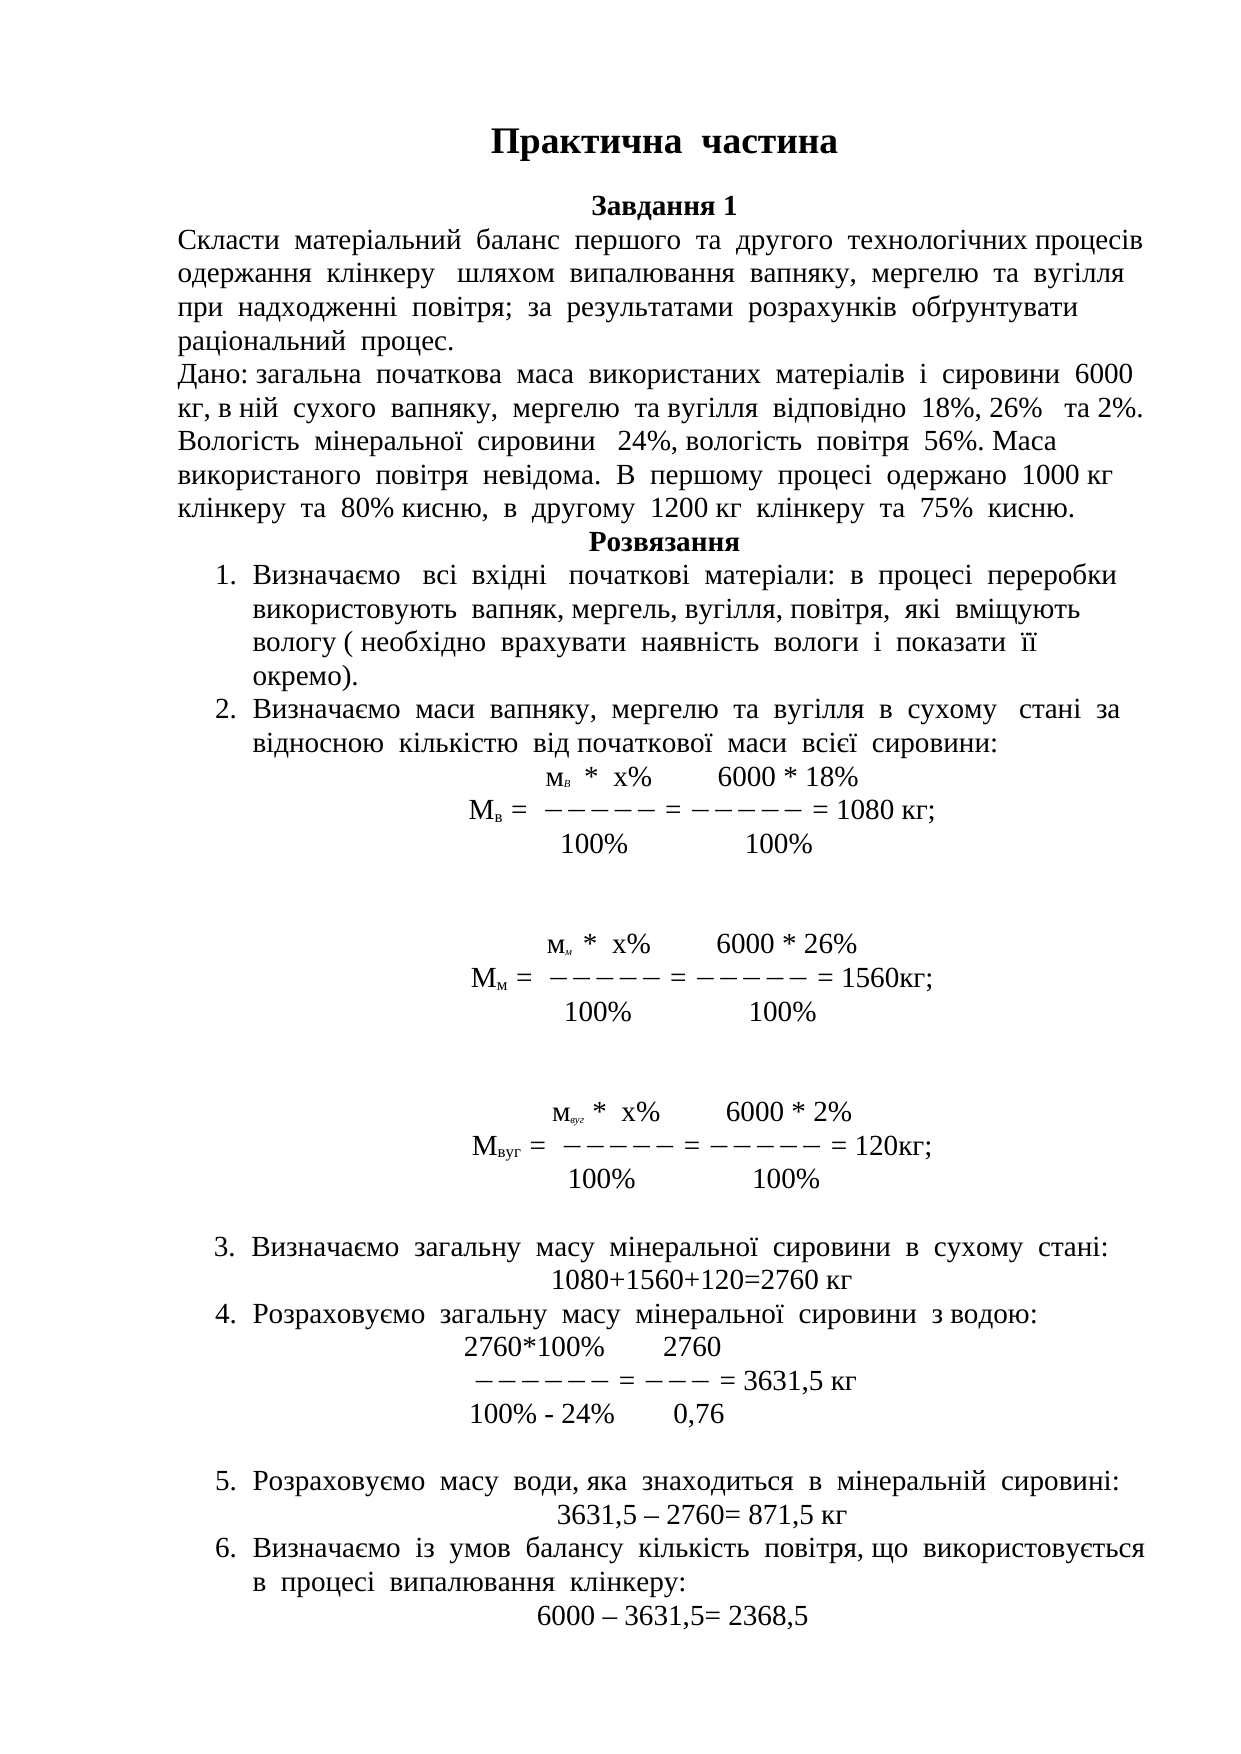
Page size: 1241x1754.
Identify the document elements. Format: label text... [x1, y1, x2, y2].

text Дано: загальна початкова маса використаних матеріалів і сировини 6000 кг, в ній сухого вапняку, мергелю та вугілля відповідно 18%, 26% та 2%. Вологість мінеральної сировини 24%, вологість повітря 56%. Маса використаного повітря невідома. В першому процесі одержано 1000 кг клінкеру та 80% кисню, в другому 1200 кг клінкеру та 75% кисню. [177, 356, 1152, 524]
text Завдання 1 [177, 188, 1152, 222]
text 3631,5 – 2760= 871,5 кг [252, 1497, 1152, 1531]
list Визначаємо всі вхідні початкові матеріали: в процесі переробки використовують вапняк, мергель, вугілля, повітря, які вміщують вологу ( необхідно врахувати наявність вологи і показати її окремо). [215, 557, 1152, 692]
text Мвуг = = = 120кг; [252, 1128, 1152, 1162]
text Мв = = = 1080 кг; [252, 792, 1152, 826]
text Мм = = = 1560кг; [252, 960, 1152, 994]
text 100% 100% [177, 994, 1152, 1027]
text Розвязання [177, 524, 1152, 557]
list Визначаємо маси вапняку, мергелю та вугілля в сухому стані за відносною кількістю від початкової маси всієї сировини: [215, 692, 1152, 759]
text 6000 – 3631,5= 2368,5 [252, 1598, 1152, 1631]
text мВ * х% 6000 * 18% [252, 759, 1152, 792]
text мвуг * х% 6000 * 2% [252, 1094, 1152, 1128]
list Визначаємо із умов балансу кількість повітря, що використовується в процесі випалювання клінкеру: [215, 1531, 1152, 1598]
text мм * х% 6000 * 26% [252, 927, 1152, 960]
text Скласти матеріальний баланс першого та другого технологічних процесів одержання клінкеру шляхом випалювання вапняку, мергелю та вугілля при надходженні повітря; за результатами розрахунків обґрунтувати раціональний процес. [177, 222, 1152, 356]
list Розраховуємо масу води, яка знаходиться в мінеральній сировині: [215, 1463, 1152, 1497]
list Визначаємо загальну масу мінеральної сировини в сухому стані: [213, 1229, 1152, 1262]
text 1080+1560+120=2760 кг [251, 1262, 1152, 1296]
text 100% 100% [177, 826, 1152, 859]
text 100% - 24% 0,76 [177, 1396, 1152, 1430]
text 100% 100% [177, 1162, 1152, 1195]
text = = 3631,5 кг [177, 1363, 1152, 1396]
text Практична частина [177, 118, 1152, 161]
text 2760*100% 2760 [252, 1329, 1152, 1363]
list Розраховуємо загальну масу мінеральної сировини з водою: [215, 1296, 1152, 1329]
